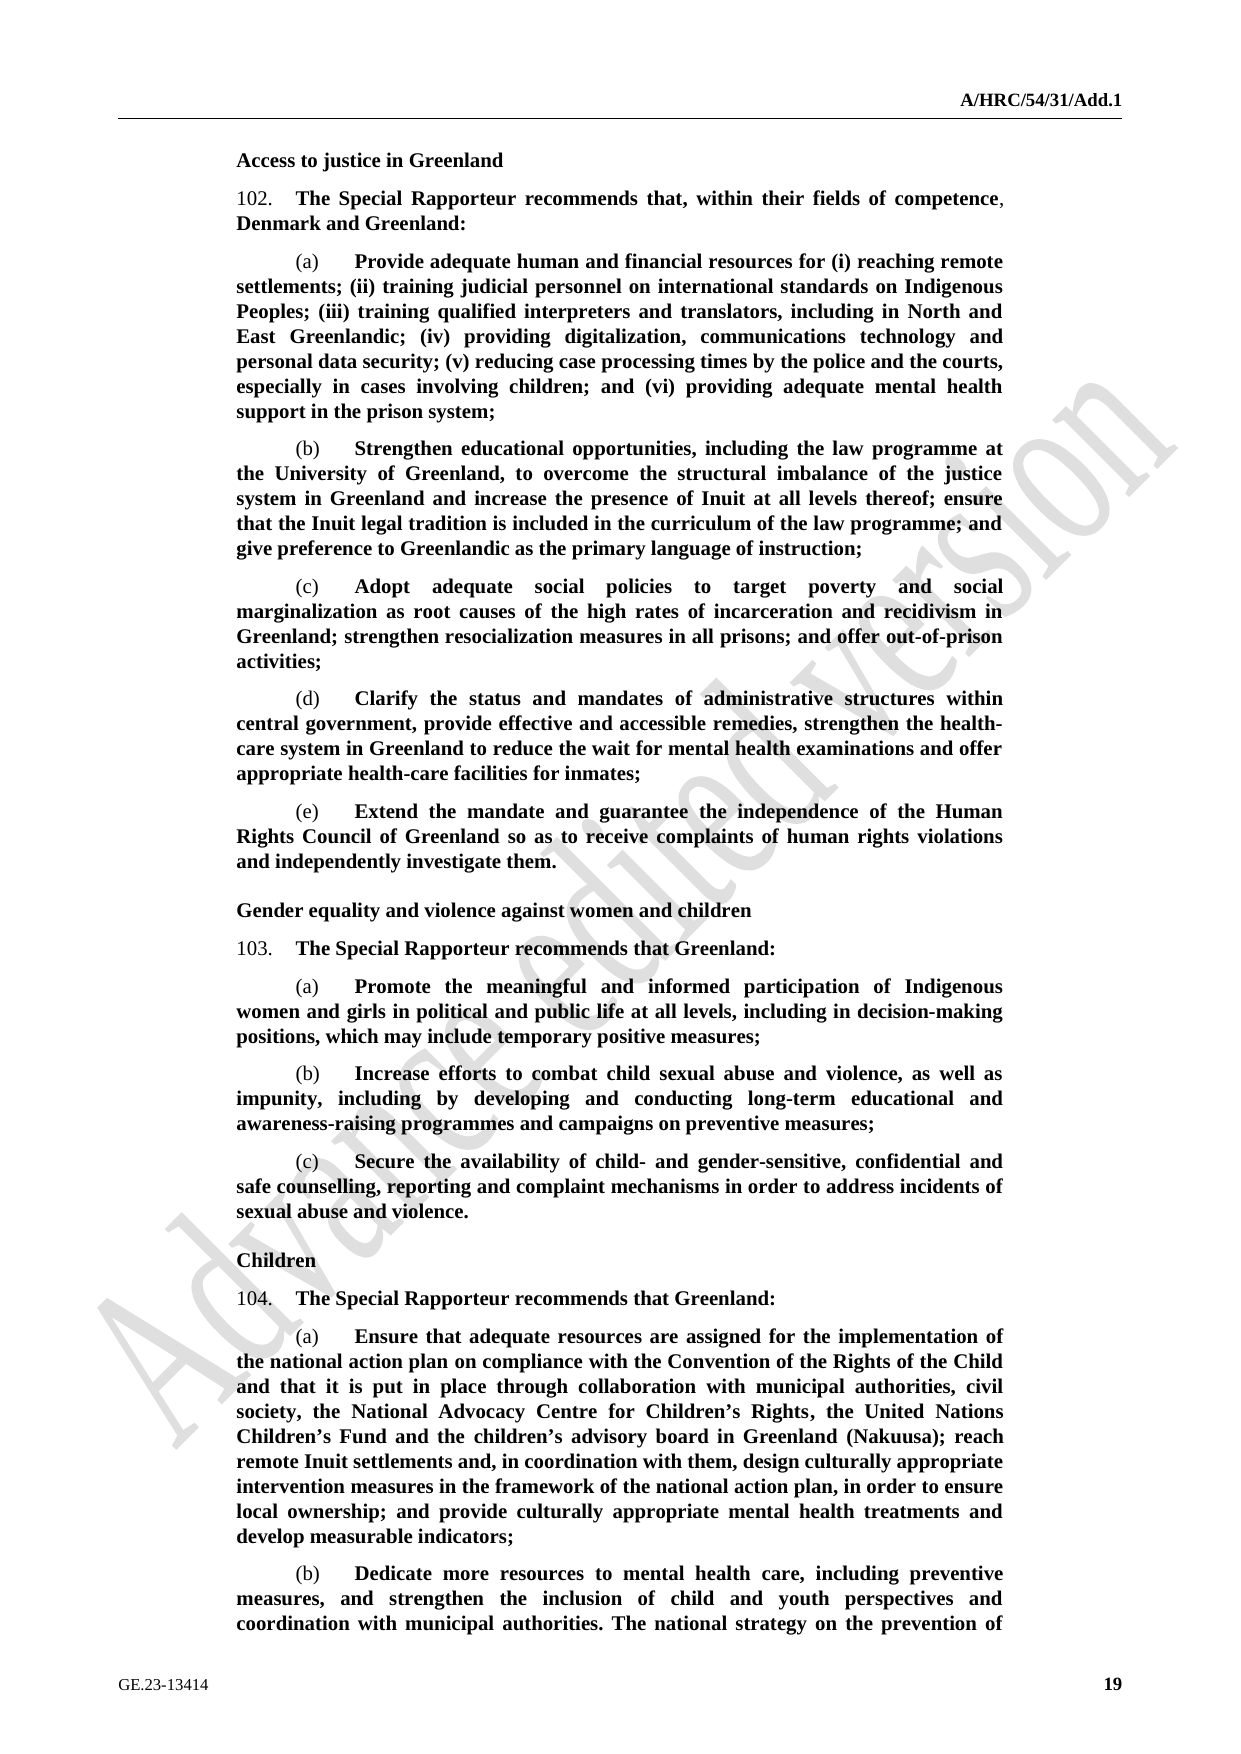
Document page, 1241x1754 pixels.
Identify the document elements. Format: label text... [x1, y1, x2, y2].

text (a) Provide adequate human and financial resources for (i) reaching remote settlements; (ii) training judicial personnel on international standards on Indigenous Peoples; (iii) training qualified interpreters and translators, including in North and East Greenlandic; (iv) providing digitalization, communications technology and personal data security; (v) reducing case processing times by the police and the courts, especially in cases involving children; and (vi) providing adequate mental health support in the prison system; [236, 248, 1004, 423]
text (b) Increase efforts to combat child sexual abuse and violence, as well as impunity, including by developing and conducting long-term educational and awareness-raising programmes and campaigns on preventive measures; [236, 1060, 1004, 1135]
list 104. The Special Rapporteur recommends that Greenland: [236, 1285, 1004, 1310]
list 102. The Special Rapporteur recommends that, within their fields of competence, Denmark and Greenland: [236, 185, 1004, 235]
text Access to justice in Greenland [118, 148, 1004, 173]
list 103. The Special Rapporteur recommends that Greenland: [236, 935, 1004, 960]
text (a) Ensure that adequate resources are assigned for the implementation of the national action plan on compliance with the Convention of the Rights of the Child and that it is put in place through collaboration with municipal authorities, civil society, the National Advocacy Centre for Children’s Rights, the United Nations Children’s Fund and the children’s advisory board in Greenland (Nakuusa); reach remote Inuit settlements and, in coordination with them, design culturally appropriate intervention measures in the framework of the national action plan, in order to ensure local ownership; and provide culturally appropriate mental health treatments and develop measurable indicators; [236, 1323, 1004, 1548]
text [236, 1560, 1004, 1635]
text (a) Promote the meaningful and informed participation of Indigenous women and girls in political and public life at all levels, including in decision-making positions, which may include temporary positive measures; [236, 973, 1004, 1048]
text (d) Clarify the status and mandates of administrative structures within central government, provide effective and accessible remedies, strengthen the health-care system in Greenland to reduce the wait for mental health examinations and offer appropriate health-care facilities for inmates; [236, 685, 1004, 785]
text (b) Strengthen educational opportunities, including the law programme at the University of Greenland, to overcome the structural imbalance of the justice system in Greenland and increase the presence of Inuit at all levels thereof; ensure that the Inuit legal tradition is included in the curriculum of the law programme; and give preference to Greenlandic as the primary language of instruction; [236, 435, 1004, 560]
text (c) Secure the availability of child- and gender-sensitive, confidential and safe counselling, reporting and complaint mechanisms in order to address incidents of sexual abuse and violence. [236, 1148, 1004, 1223]
text Gender equality and violence against women and children [118, 898, 1004, 923]
text (e) Extend the mandate and guarantee the independence of the Human Rights Council of Greenland so as to receive complaints of human rights violations and independently investigate them. [236, 798, 1004, 873]
text Children [118, 1248, 1004, 1273]
text (c) Adopt adequate social policies to target poverty and social marginalization as root causes of the high rates of incarceration and recidivism in Greenland; strengthen resocialization measures in all prisons; and offer out-of-prison activities; [236, 573, 1004, 673]
